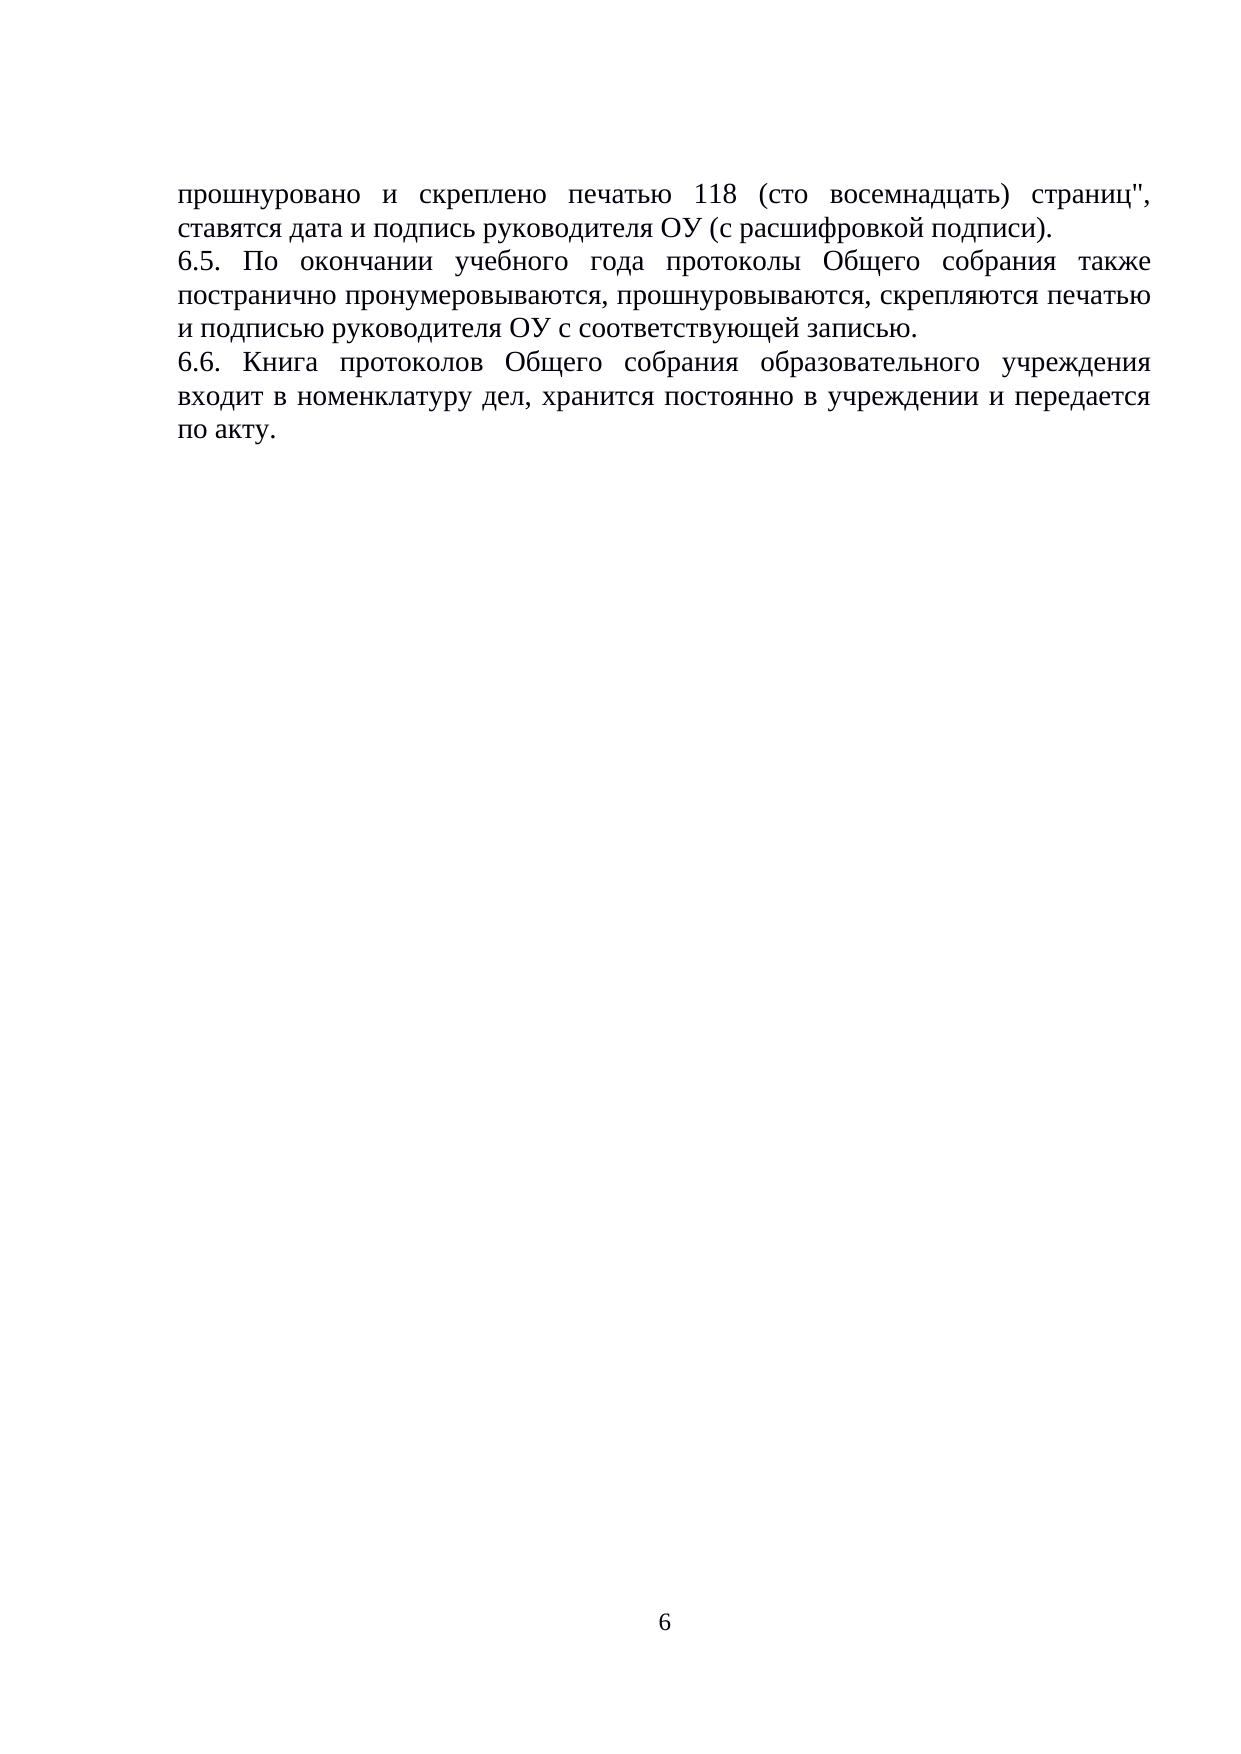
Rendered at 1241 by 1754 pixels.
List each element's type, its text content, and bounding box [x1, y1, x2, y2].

text 6.5. По окончании учебного года протоколы Общего собрания также постранично пронумеровываются, прошнуровываются, скрепляются печатью и подписью руководителя ОУ с соответствующей записью. [177, 243, 1152, 344]
text 6.6. Книга протоколов Общего собрания образовательного учреждения входит в номенклатуру дел, хранится постоянно в учреждении и передается по акту. [177, 344, 1152, 445]
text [177, 176, 1152, 243]
